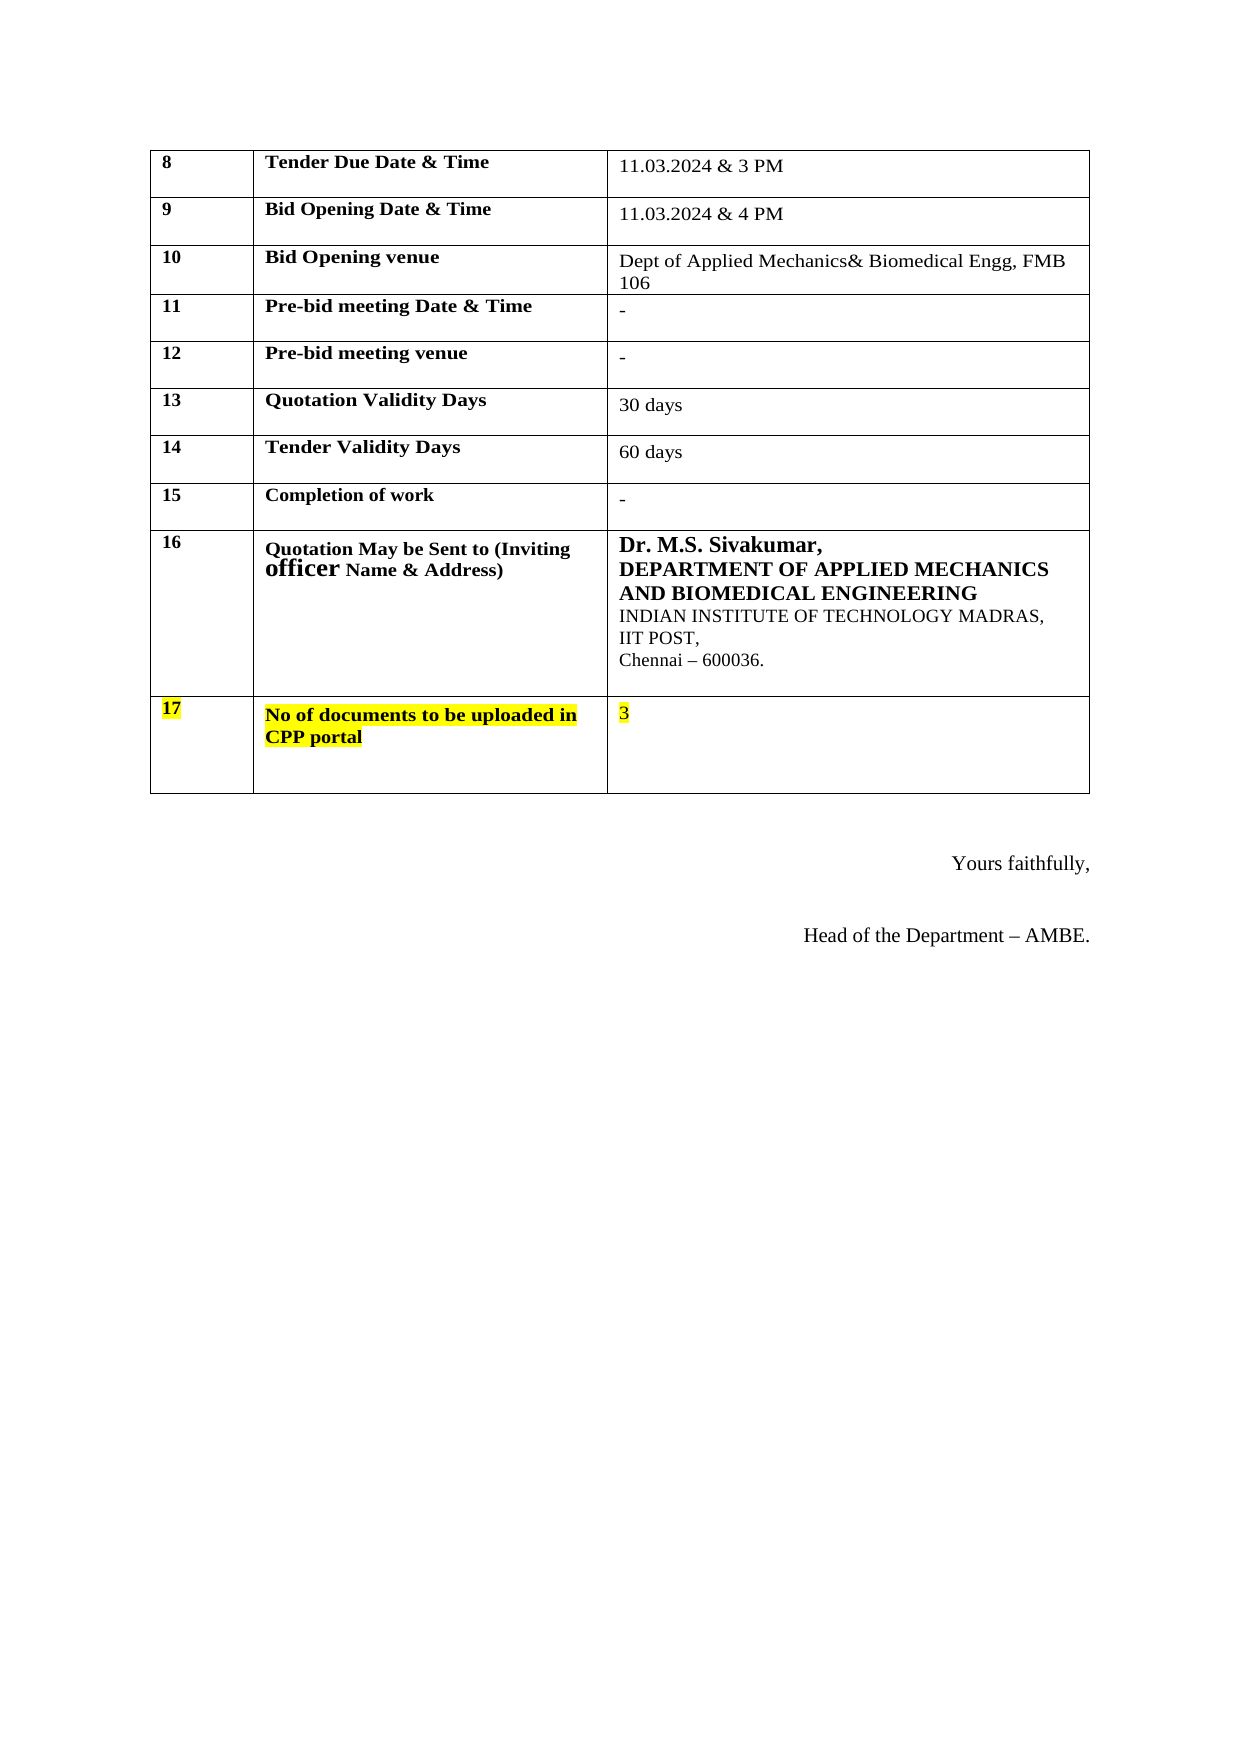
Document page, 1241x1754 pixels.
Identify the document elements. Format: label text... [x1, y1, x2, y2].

table_cell Completion of work [254, 484, 607, 530]
table_cell - [608, 342, 1089, 388]
table_cell Tender Due Date & Time [254, 151, 607, 197]
table_cell 11.03.2024 & 4 PM [608, 198, 1089, 244]
table_cell 11.03.2024 & 3 PM [608, 151, 1089, 197]
table_cell Dept of Applied Mechanics& Biomedical Engg, FMB 106 [608, 246, 1089, 293]
table_cell Quotation Validity Days [254, 389, 607, 435]
table_cell 11 [151, 295, 253, 341]
table_cell - [608, 295, 1089, 341]
table_cell 3 [608, 697, 1089, 793]
table_cell 30 days [608, 389, 1089, 435]
text Head of the Department – AMBE. [150, 923, 1090, 947]
table_cell Pre-bid meeting venue [254, 342, 607, 388]
table_cell 17 [151, 697, 253, 793]
table_cell 16 [151, 531, 253, 696]
table_cell 12 [151, 342, 253, 388]
text Yours faithfully, [150, 851, 1090, 875]
table_cell 10 [151, 246, 253, 293]
table_cell 15 [151, 484, 253, 530]
table_cell Tender Validity Days [254, 436, 607, 483]
table_cell 60 days [608, 436, 1089, 483]
table_cell 8 [151, 151, 253, 197]
table_cell 14 [151, 436, 253, 483]
table_cell 13 [151, 389, 253, 435]
table_cell Quotation May be Sent to (Inviting officer Name & Address) [254, 531, 607, 696]
table_cell No of documents to be uploaded in CPP portal [254, 697, 607, 793]
table_cell 9 [151, 198, 253, 244]
table_cell - [608, 484, 1089, 530]
table_cell Bid Opening Date & Time [254, 198, 607, 244]
table_cell Pre-bid meeting Date & Time [254, 295, 607, 341]
table_cell Dr. M.S. Sivakumar, DEPARTMENT OF APPLIED MECHANICS AND BIOMEDICAL ENGINEERING INDIAN INSTITUTE OF TECHNOLOGY MADRAS, IIT POST, Chennai – 600036. [608, 531, 1089, 696]
table_cell Bid Opening venue [254, 246, 607, 293]
